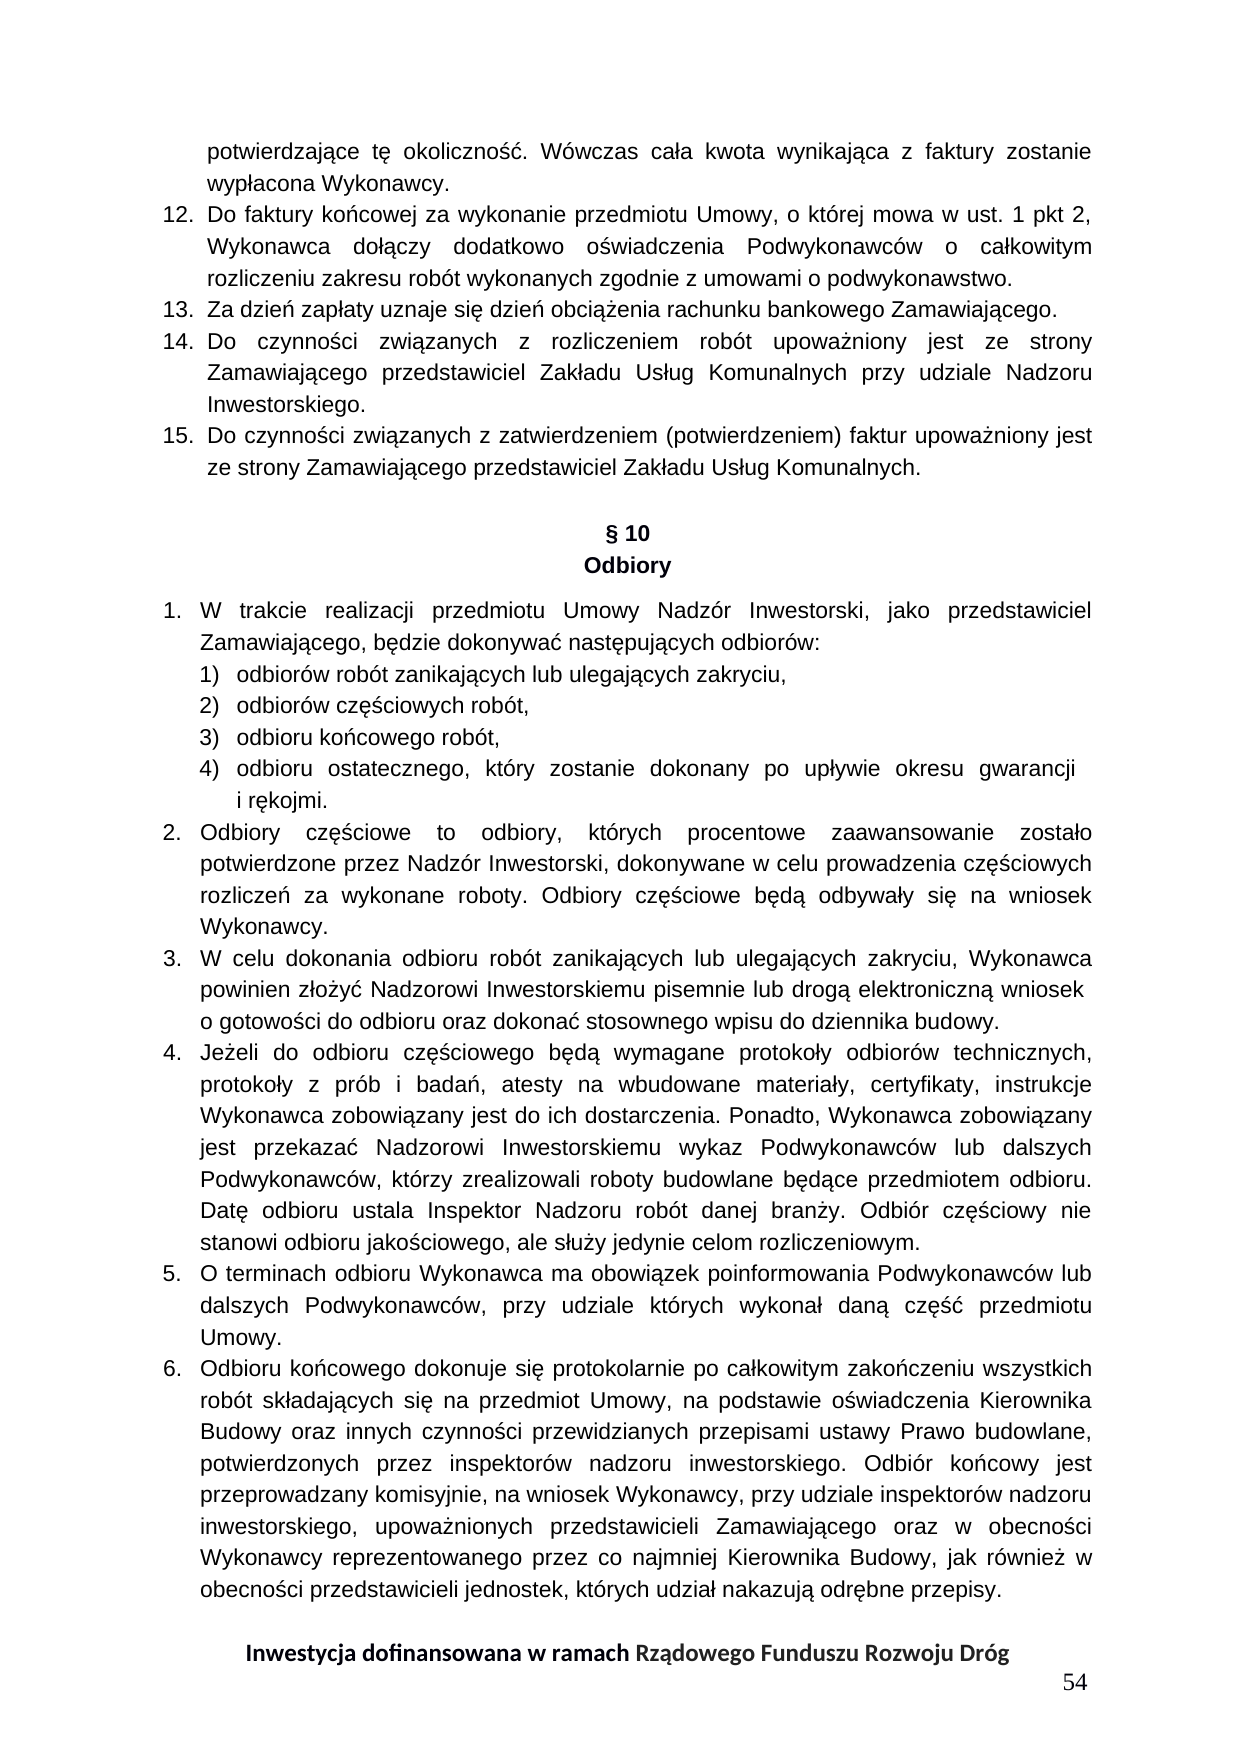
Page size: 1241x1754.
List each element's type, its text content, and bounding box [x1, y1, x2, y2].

list Do czynności związanych z zatwierdzeniem (potwierdzeniem) faktur upoważniony jest ze strony Zamawiającego przedstawiciel Zakładu Usług Komunalnych. [162, 422, 1093, 480]
list odbiorów robót zanikających lub ulegających zakryciu, [199, 661, 1093, 687]
list Odbiory częściowe to odbiory, których procentowe zaawansowanie zostało potwierdzone przez Nadzór Inwestorski, dokonywane w celu prowadzenia częściowych rozliczeń za wykonane roboty. Odbiory częściowe będą odbywały się na wniosek Wykonawcy. [162, 818, 1093, 939]
list odbioru końcowego robót, [199, 724, 1093, 750]
list W celu dokonania odbioru robót zanikających lub ulegających zakryciu, Wykonawca powinien złożyć Nadzorowi Inwestorskiemu pisemnie lub drogą elektroniczną wniosek o gotowości do odbioru oraz dokonać stosownego wpisu do dziennika budowy. [163, 945, 1093, 1034]
list Jeżeli do odbioru częściowego będą wymagane protokoły odbiorów technicznych, protokoły z prób i badań, atesty na wbudowane materiały, certyfikaty, instrukcje Wykonawca zobowiązany jest do ich dostarczenia. Ponadto, Wykonawca zobowiązany jest przekazać Nadzorowi Inwestorskiemu wykaz Podwykonawców lub dalszych Podwykonawców, którzy zrealizowali roboty budowlane będące przedmiotem odbioru. Datę odbioru ustala Inspektor Nadzoru robót danej branży. Odbiór częściowy nie stanowi odbioru jakościowego, ale służy jedynie celom rozliczeniowym. [163, 1039, 1093, 1255]
list Odbioru końcowego dokonuje się protokolarnie po całkowitym zakończeniu wszystkich robót składających się na przedmiot Umowy, na podstawie oświadczenia Kierownika Budowy oraz innych czynności przewidzianych przepisami ustawy Prawo budowlane, potwierdzonych przez inspektorów nadzoru inwestorskiego. Odbiór końcowy jest przeprowadzany komisyjnie, na wniosek Wykonawcy, przy udziale inspektorów nadzoru inwestorskiego, upoważnionych przedstawicieli Zamawiającego oraz w obecności Wykonawcy reprezentowanego przez co najmniej Kierownika Budowy, jak również w obecności przedstawicieli jednostek, których udział nakazują odrębne przepisy. [163, 1355, 1093, 1602]
list W trakcie realizacji przedmiotu Umowy Nadzór Inwestorski, jako przedstawiciel Zamawiającego, będzie dokonywać następujących odbiorów: [163, 597, 1093, 655]
list odbioru ostatecznego, który zostanie dokonany po upływie okresu gwarancji i rękojmi. [199, 755, 1091, 813]
list Za dzień zapłaty uznaje się dzień obciążenia rachunku bankowego Zamawiającego. [162, 296, 1093, 322]
list O terminach odbioru Wykonawca ma obowiązek poinformowania Podwykonawców lub dalszych Podwykonawców, przy udziale których wykonał daną część przedmiotu Umowy. [162, 1260, 1093, 1350]
list Do faktury końcowej za wykonanie przedmiotu Umowy, o której mowa w ust. 1 pkt 2, Wykonawca dołączy dodatkowo oświadczenia Podwykonawców o całkowitym rozliczeniu zakresu robót wykonanych zgodnie z umowami o podwykonawstwo. [162, 201, 1093, 291]
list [162, 138, 1093, 196]
list Do czynności związanych z rozliczeniem robót upoważniony jest ze strony Zamawiającego przedstawiciel Zakładu Usług Komunalnych przy udziale Nadzoru Inwestorskiego. [162, 328, 1093, 417]
text § 10 Odbiory [162, 520, 1093, 578]
list odbiorów częściowych robót, [199, 692, 1093, 718]
